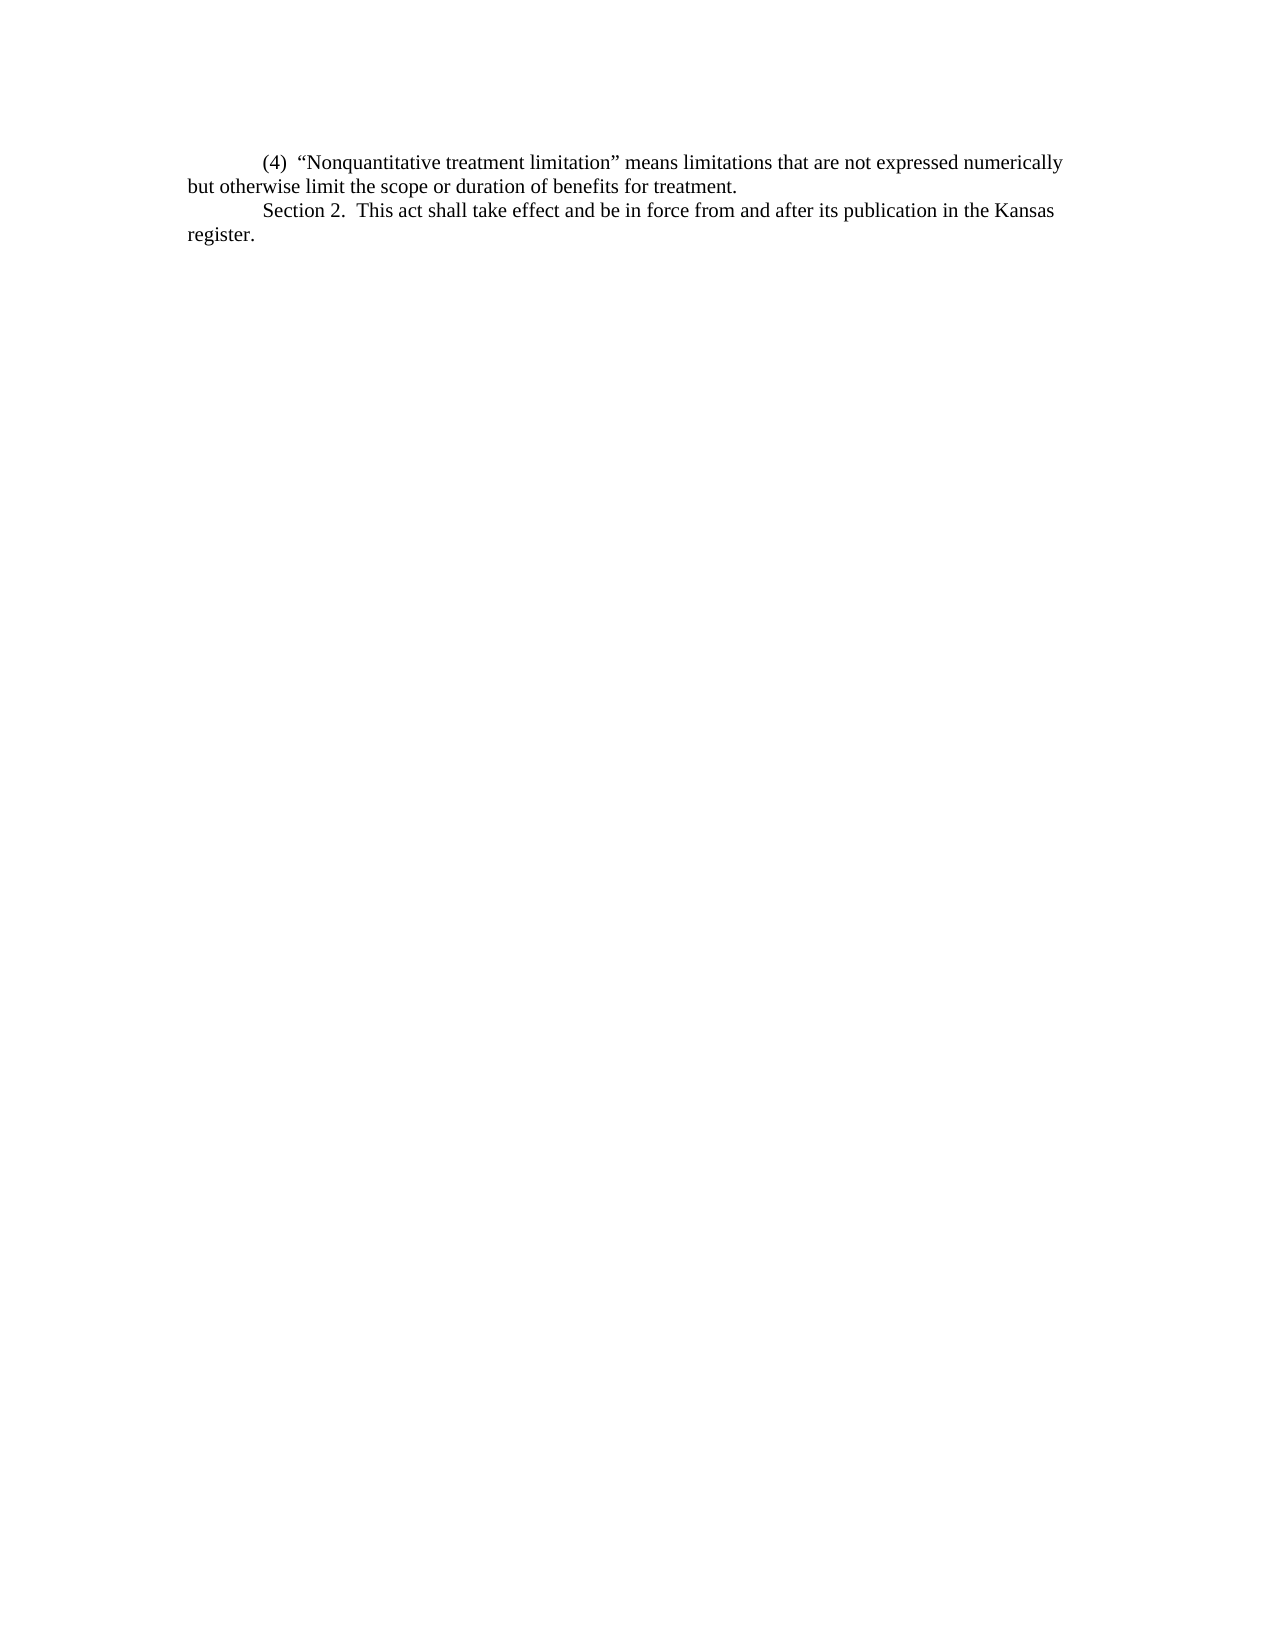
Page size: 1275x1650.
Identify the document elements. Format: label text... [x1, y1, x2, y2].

text (4) “Nonquantitative treatment limitation” means limitations that are not expressed numerically but otherwise limit the scope or duration of benefits for treatment. [187, 150, 1087, 198]
text Section 2. This act shall take effect and be in force from and after its publication in the Kansas register. [187, 198, 1087, 246]
